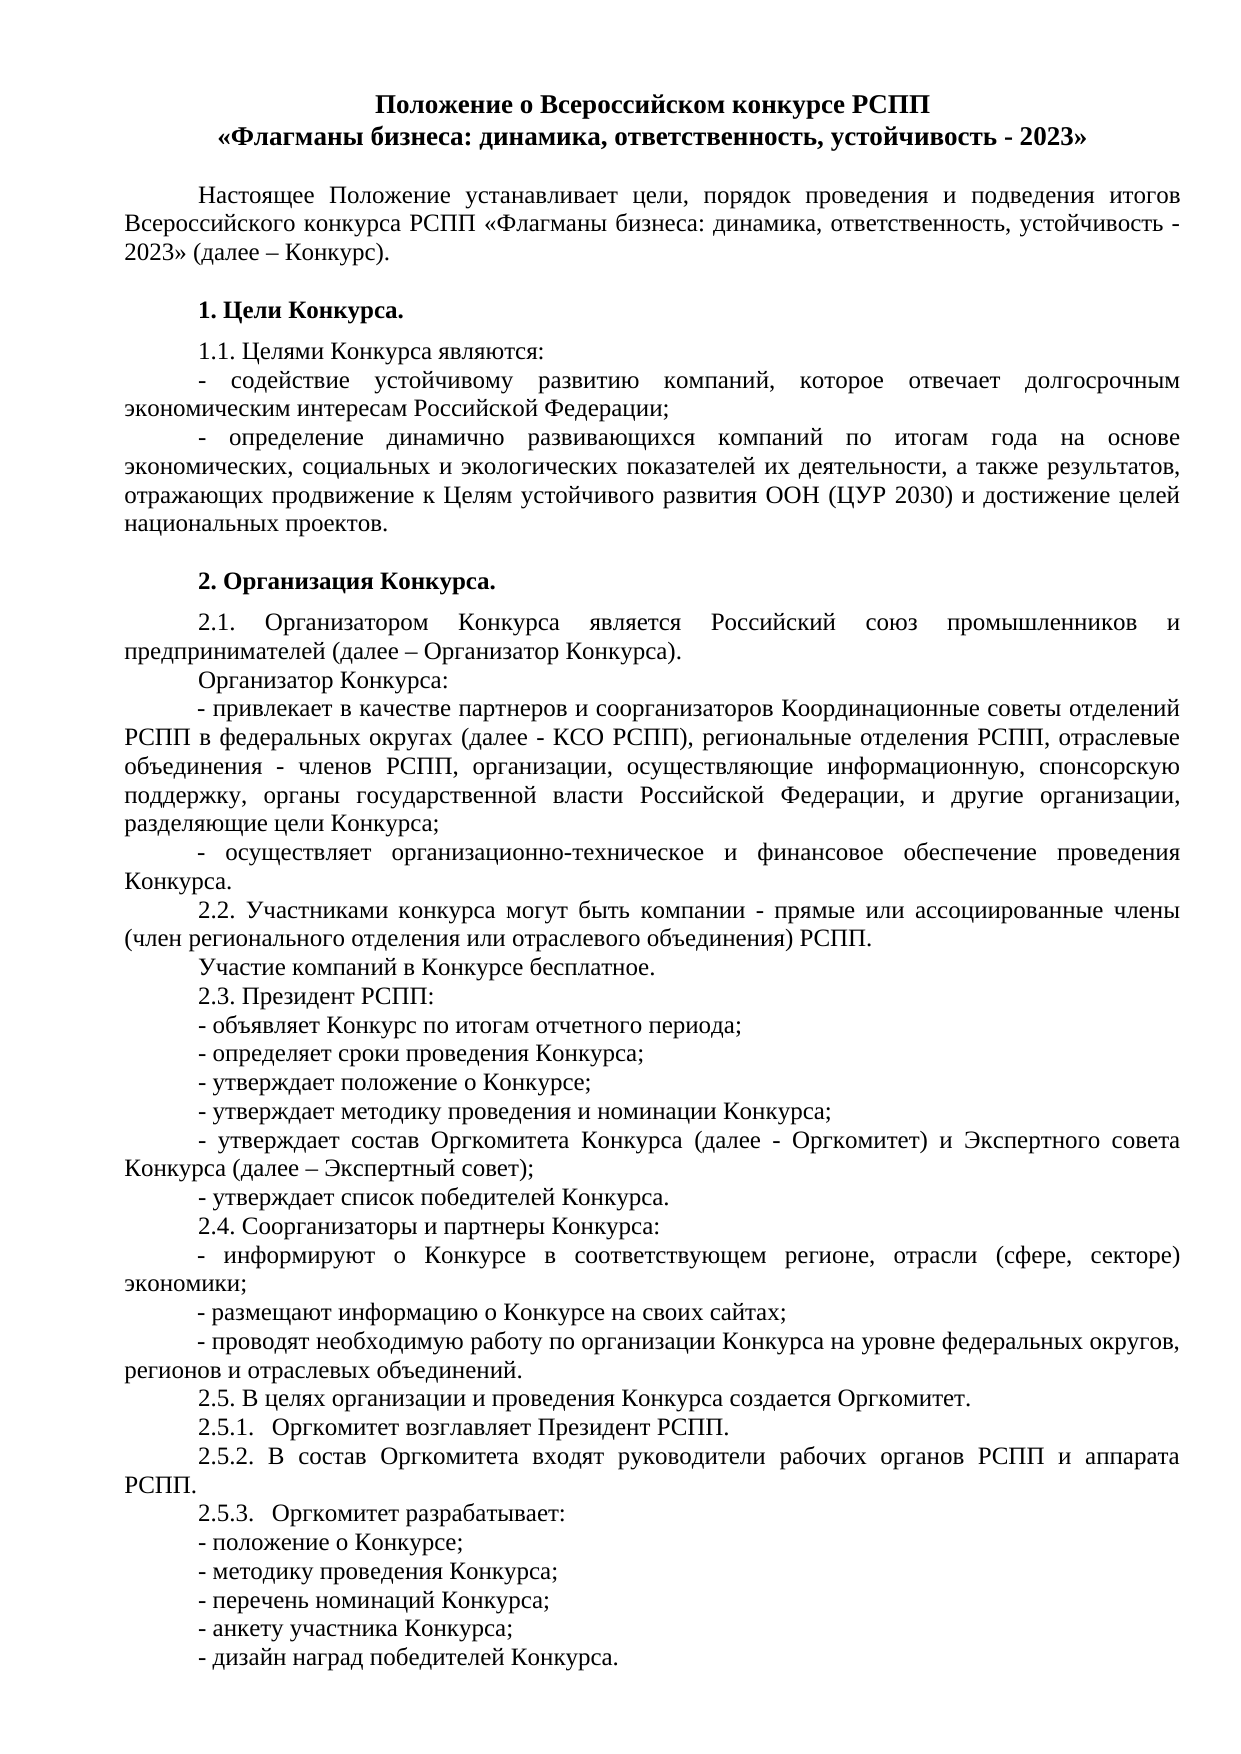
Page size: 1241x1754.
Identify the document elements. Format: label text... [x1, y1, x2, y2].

text 2.5.3. Оргкомитет разрабатывает: [124, 1498, 1181, 1527]
text Положение о Всероссийском конкурсе РСПП [124, 89, 1181, 120]
text - содействие устойчивому развитию компаний, которое отвечает долгосрочным экономическим интересам Российской Федерации; [124, 365, 1181, 422]
text - определяет сроки проведения Конкурса; [124, 1038, 1181, 1067]
text - утверждает методику проведения и номинации Конкурса; [124, 1096, 1181, 1125]
text - определение динамично развивающихся компаний по итогам года на основе экономических, социальных и экологических показателей их деятельности, а также результатов, отражающих продвижение к Целям устойчивого развития ООН (ЦУР 2030) и достижение целей национальных проектов. [124, 422, 1181, 537]
text 2.5.1. Оргкомитет возглавляет Президент РСПП. [124, 1412, 1181, 1441]
text - утверждает положение о Конкурсе; [124, 1067, 1181, 1096]
text - осуществляет организационно-техническое и финансовое обеспечение проведения Конкурса. [124, 837, 1181, 895]
text - проводят необходимую работу по организации Конкурса на уровне федеральных округов, регионов и отраслевых объединений. [124, 1326, 1181, 1383]
text - информируют о Конкурсе в соответствующем регионе, отрасли (сфере, секторе) экономики; [124, 1240, 1181, 1297]
text - объявляет Конкурс по итогам отчетного периода; [124, 1010, 1181, 1038]
text - дизайн наград победителей Конкурса. [124, 1642, 1181, 1671]
text Настоящее Положение устанавливает цели, порядок проведения и подведения итогов Всероссийского конкурса РСПП «Флагманы бизнеса: динамика, ответственность, устойчивость - 2023» (далее – Конкурс). [124, 180, 1181, 266]
text - перечень номинаций Конкурса; [124, 1585, 1181, 1613]
text - утверждает список победителей Конкурса. [124, 1182, 1181, 1211]
text «Флагманы бизнеса: динамика, ответственность, устойчивость - 2023» [124, 120, 1181, 151]
text 2.3. Президент РСПП: [124, 981, 1181, 1010]
text 2.5. В целях организации и проведения Конкурса создается Оргкомитет. [124, 1383, 1181, 1412]
text 2. Организация Конкурса. [124, 566, 1181, 595]
text Участие компаний в Конкурсе бесплатное. [124, 952, 1181, 981]
text Организатор Конкурса: [124, 665, 1181, 693]
text - положение о Конкурсе; [124, 1527, 1181, 1556]
text - размещают информацию о Конкурсе на своих сайтах; [124, 1297, 1181, 1326]
text 1. Цели Конкурса. [124, 295, 1181, 323]
text - анкету участника Конкурса; [124, 1613, 1181, 1642]
text 2.2. Участниками конкурса могут быть компании - прямые или ассоциированные члены (член регионального отделения или отраслевого объединения) РСПП. [124, 895, 1181, 952]
text - привлекает в качестве партнеров и соорганизаторов Координационные советы отделений РСПП в федеральных округах (далее - КСО РСПП), региональные отделения РСПП, отраслевые объединения - членов РСПП, организации, осуществляющие информационную, спонсорскую поддержку, органы государственной власти Российской Федерации, и другие организации, разделяющие цели Конкурса; [124, 693, 1181, 837]
text 2.1. Организатором Конкурса является Российский союз промышленников и предпринимателей (далее – Организатор Конкурса). [124, 607, 1181, 665]
text - методику проведения Конкурса; [124, 1556, 1181, 1585]
text 1.1. Целями Конкурса являются: [124, 336, 1181, 365]
text 2.5.2. В состав Оргкомитета входят руководители рабочих органов РСПП и аппарата РСПП. [124, 1441, 1181, 1498]
text 2.4. Соорганизаторы и партнеры Конкурса: [124, 1211, 1181, 1240]
text - утверждает состав Оргкомитета Конкурса (далее - Оргкомитет) и Экспертного совета Конкурса (далее – Экспертный совет); [124, 1125, 1181, 1182]
